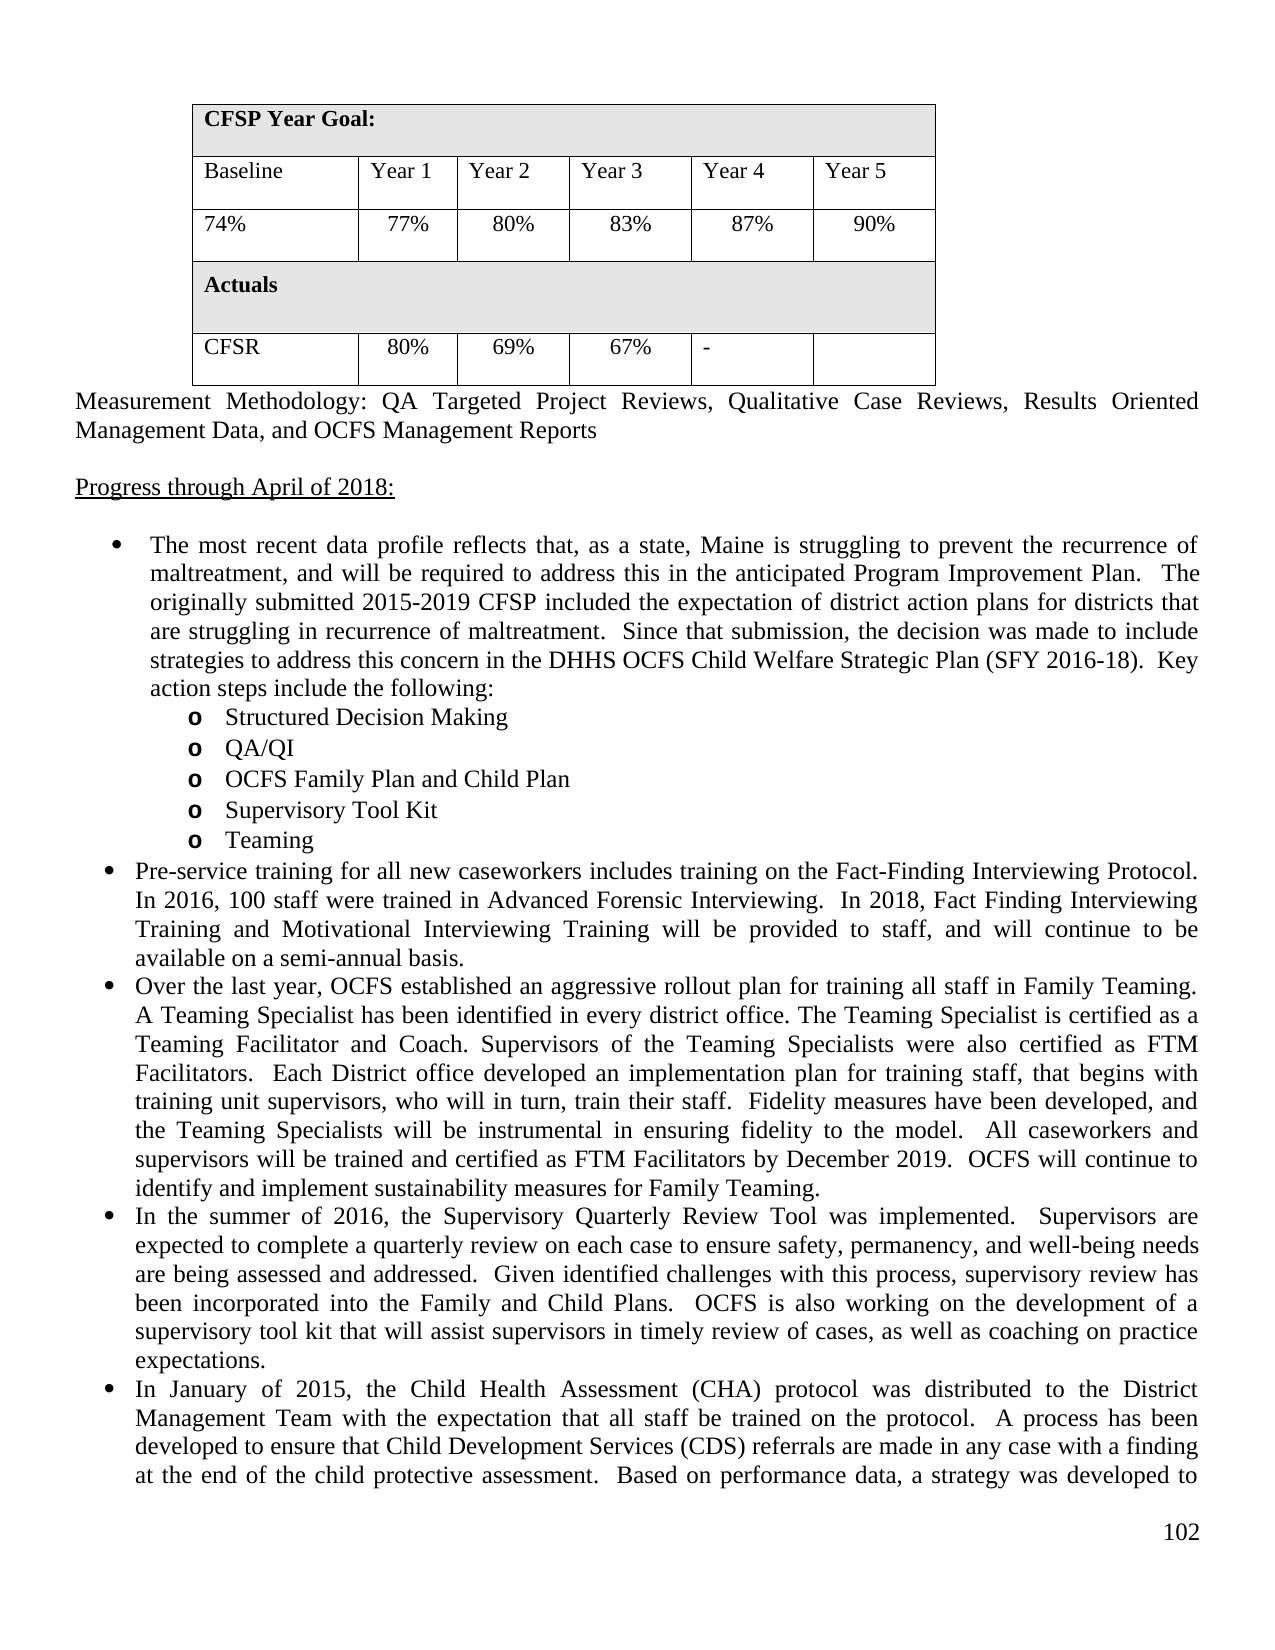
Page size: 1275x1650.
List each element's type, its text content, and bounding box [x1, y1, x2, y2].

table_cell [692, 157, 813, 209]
list In the summer of 2016, the Supervisory Quarterly Review Tool was implemented. Supervisors are expected to complete a quarterly review on each case to ensure safety, permanency, and well-being needs are being assessed and addressed. Given identified challenges with this process, supervisory review has been incorporated into the Family and Child Plans. OCFS is also working on the development of a supervisory tool kit that will assist supervisors in timely review of cases, as well as coaching on practice expectations. [105, 1201, 1200, 1374]
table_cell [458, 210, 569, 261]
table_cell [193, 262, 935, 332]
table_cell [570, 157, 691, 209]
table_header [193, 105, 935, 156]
list OCFS Family Plan and Child Plan [187, 764, 1200, 795]
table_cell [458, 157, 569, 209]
text Measurement Methodology: QA Targeted Project Reviews, Qualitative Case Reviews, Results Oriented Management Data, and OCFS Management Reports [75, 386, 1200, 443]
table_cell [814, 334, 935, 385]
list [105, 1374, 1200, 1489]
list Over the last year, OCFS established an aggressive rollout plan for training all staff in Family Teaming. A Teaming Specialist has been identified in every district office. The Teaming Specialist is certified as a Teaming Facilitator and Coach. Supervisors of the Teaming Specialists were also certified as FTM Facilitators. Each District office developed an implementation plan for training staff, that begins with training unit supervisors, who will in turn, train their staff. Fidelity measures have been developed, and the Teaming Specialists will be instrumental in ensuring fidelity to the model. All caseworkers and supervisors will be trained and certified as FTM Facilitators by December 2019. OCFS will continue to identify and implement sustainability measures for Family Teaming. [105, 971, 1200, 1201]
list Pre-service training for all new caseworkers includes training on the Fact-Finding Interviewing Protocol. In 2016, 100 staff were trained in Advanced Forensic Interviewing. In 2018, Fact Finding Interviewing Training and Motivational Interviewing Training will be provided to staff, and will continue to be available on a semi-annual basis. [105, 856, 1200, 971]
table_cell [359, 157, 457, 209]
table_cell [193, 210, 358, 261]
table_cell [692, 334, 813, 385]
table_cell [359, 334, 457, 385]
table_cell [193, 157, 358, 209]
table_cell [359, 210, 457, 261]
text Progress through April of 2018: [75, 472, 1200, 501]
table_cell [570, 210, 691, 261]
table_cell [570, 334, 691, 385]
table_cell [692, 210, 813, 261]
list Teaming [187, 826, 1200, 856]
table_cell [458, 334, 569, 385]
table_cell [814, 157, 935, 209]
list QA/QI [187, 733, 1200, 764]
list Supervisory Tool Kit [187, 795, 1200, 826]
list Structured Decision Making [187, 702, 1200, 733]
list The most recent data profile reflects that, as a state, Maine is struggling to prevent the recurrence of maltreatment, and will be required to address this in the anticipated Program Improvement Plan. The originally submitted 2015-2019 CFSP included the expectation of district action plans for districts that are struggling in recurrence of maltreatment. Since that submission, the decision was made to include strategies to address this concern in the DHHS OCFS Child Welfare Strategic Plan (SFY 2016-18). Key action steps include the following: [112, 530, 1200, 702]
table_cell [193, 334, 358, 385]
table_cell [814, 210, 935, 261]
